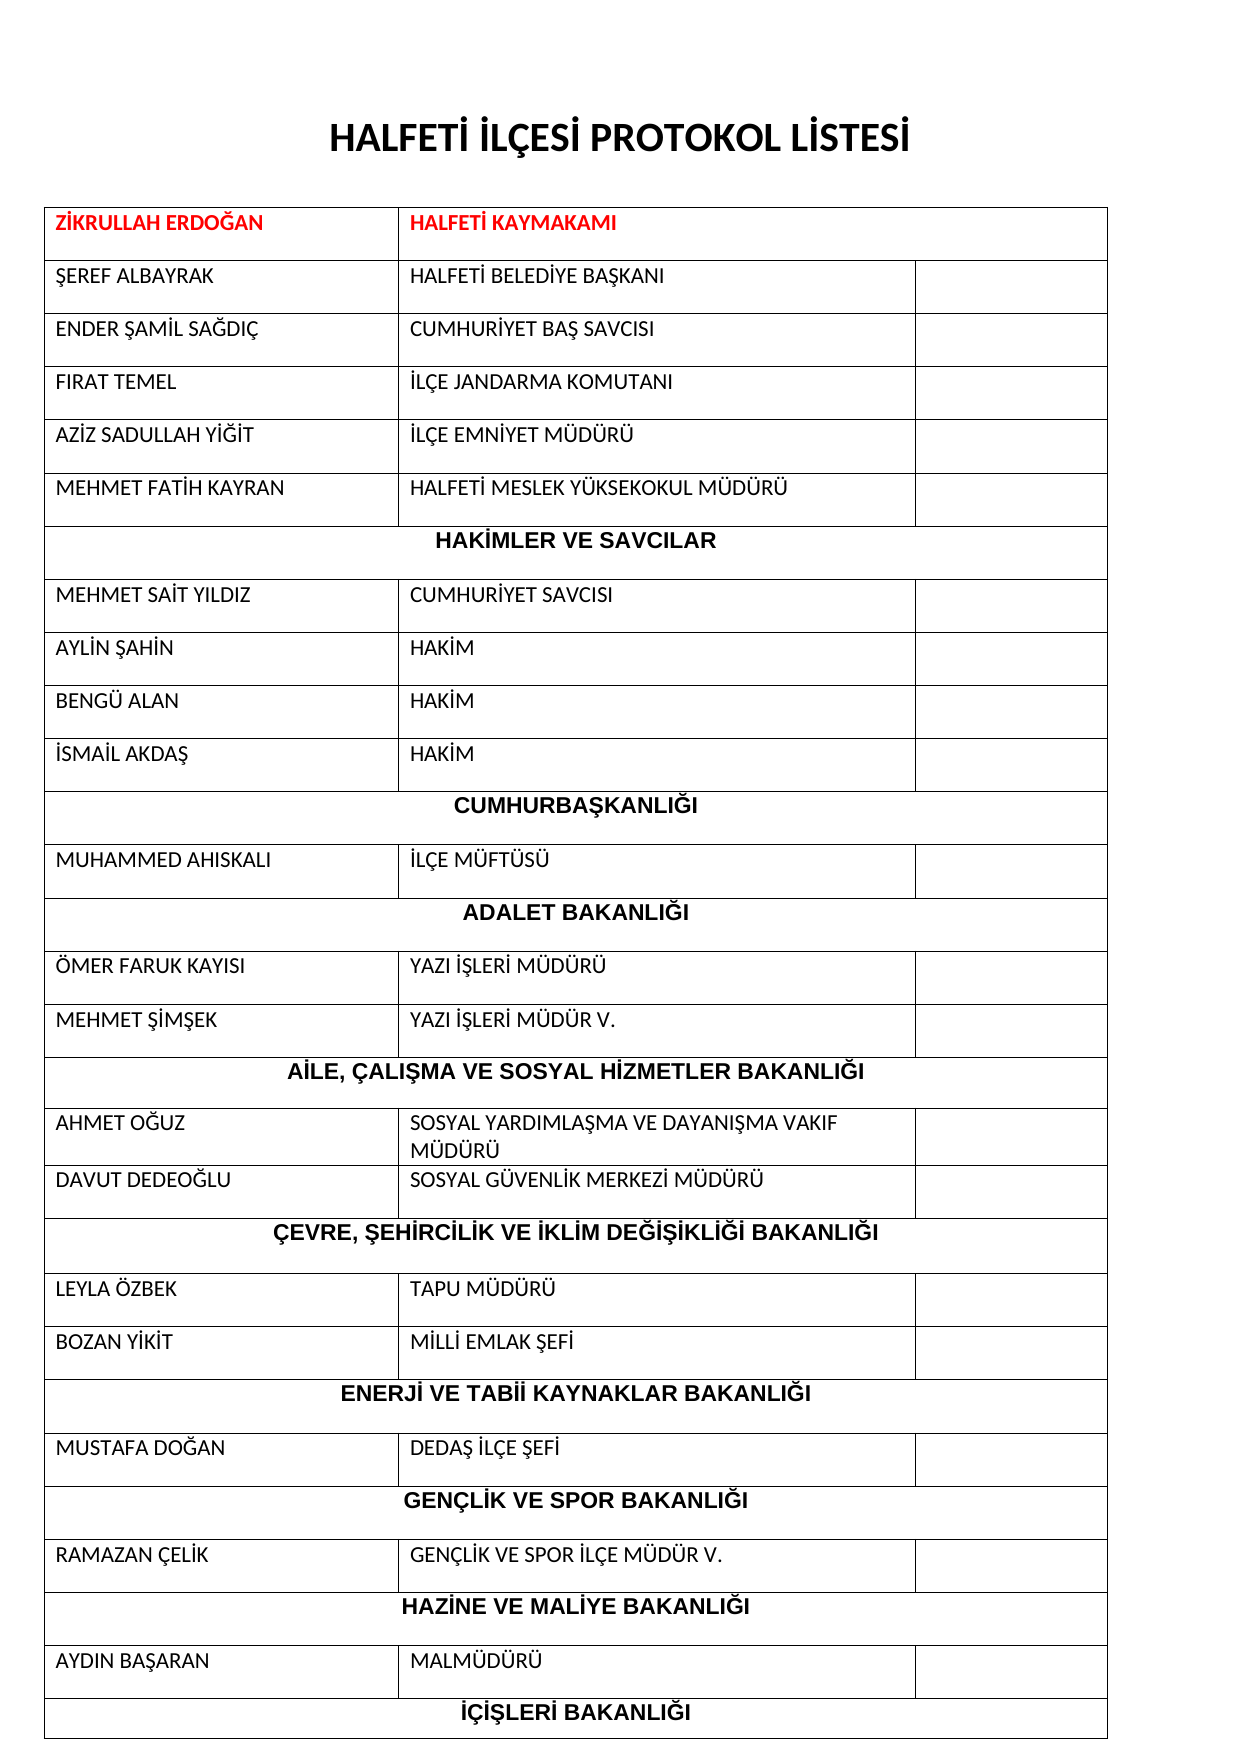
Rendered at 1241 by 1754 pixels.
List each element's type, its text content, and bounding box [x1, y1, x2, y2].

table_cell [916, 580, 1107, 632]
table_cell [916, 633, 1107, 685]
table_cell ENERJİ VE TABİİ KAYNAKLAR BAKANLIĞI [45, 1380, 1107, 1432]
table_cell MUHAMMED AHISKALI [45, 845, 398, 897]
table_cell MALMÜDÜRÜ [399, 1646, 915, 1698]
table_header ZİKRULLAH ERDOĞAN [45, 208, 398, 260]
table_cell [916, 1540, 1107, 1592]
table_cell GENÇLİK VE SPOR İLÇE MÜDÜR V. [399, 1540, 915, 1592]
table_cell RAMAZAN ÇELİK [45, 1540, 398, 1592]
table_cell SOSYAL YARDIMLAŞMA VE DAYANIŞMA VAKIF MÜDÜRÜ [399, 1109, 915, 1164]
table_cell DEDAŞ İLÇE ŞEFİ [399, 1434, 915, 1486]
table_cell [916, 1327, 1107, 1379]
table_cell LEYLA ÖZBEK [45, 1274, 398, 1326]
table_cell İÇİŞLERİ BAKANLIĞI [45, 1699, 1107, 1738]
table_cell ENDER ŞAMİL SAĞDIÇ [45, 314, 398, 366]
table_cell FIRAT TEMEL [45, 367, 398, 419]
table_cell [916, 314, 1107, 366]
table_cell İLÇE EMNİYET MÜDÜRÜ [399, 420, 915, 472]
table_cell HAKİM [399, 633, 915, 685]
table_cell [916, 845, 1107, 897]
table_cell [916, 474, 1107, 526]
table_cell BENGÜ ALAN [45, 686, 398, 738]
table_cell [916, 420, 1107, 472]
table_cell BOZAN YİKİT [45, 1327, 398, 1379]
table_cell ÖMER FARUK KAYISI [45, 952, 398, 1004]
table_cell [916, 1274, 1107, 1326]
table_cell [916, 1005, 1107, 1057]
table_cell ŞEREF ALBAYRAK [45, 261, 398, 313]
table_cell HAKİM [399, 686, 915, 738]
table_cell ADALET BAKANLIĞI [45, 899, 1107, 951]
table_cell [916, 261, 1107, 313]
table_cell CUMHURBAŞKANLIĞI [45, 792, 1107, 844]
table_cell HAKİMLER VE SAVCILAR [45, 527, 1107, 579]
table_cell SOSYAL GÜVENLİK MERKEZİ MÜDÜRÜ [399, 1166, 915, 1218]
table_cell HAKİM [399, 739, 915, 791]
table_cell [916, 1434, 1107, 1486]
table_cell YAZI İŞLERİ MÜDÜRÜ [399, 952, 915, 1004]
table_cell [916, 739, 1107, 791]
table_cell TAPU MÜDÜRÜ [399, 1274, 915, 1326]
table_cell AİLE, ÇALIŞMA VE SOSYAL HİZMETLER BAKANLIĞI [45, 1058, 1107, 1107]
table_cell İLÇE JANDARMA KOMUTANI [399, 367, 915, 419]
table_cell CUMHURİYET BAŞ SAVCISI [399, 314, 915, 366]
table_cell ÇEVRE, ŞEHİRCİLİK VE İKLİM DEĞİŞİKLİĞİ BAKANLIĞI [45, 1219, 1107, 1273]
table_cell MEHMET ŞİMŞEK [45, 1005, 398, 1057]
table_cell MUSTAFA DOĞAN [45, 1434, 398, 1486]
table_header HALFETİ KAYMAKAMI [399, 208, 1107, 260]
table_cell [916, 1646, 1107, 1698]
table_cell CUMHURİYET SAVCISI [399, 580, 915, 632]
table_cell AZİZ SADULLAH YİĞİT [45, 420, 398, 472]
table_cell GENÇLİK VE SPOR BAKANLIĞI [45, 1487, 1107, 1539]
table_cell [916, 952, 1107, 1004]
table_cell AYDIN BAŞARAN [45, 1646, 398, 1698]
table_cell MİLLİ EMLAK ŞEFİ [399, 1327, 915, 1379]
table_cell AYLİN ŞAHİN [45, 633, 398, 685]
table_cell MEHMET FATİH KAYRAN [45, 474, 398, 526]
table_cell [916, 686, 1107, 738]
table_cell HALFETİ BELEDİYE BAŞKANI [399, 261, 915, 313]
table_cell [916, 1109, 1107, 1164]
table_cell DAVUT DEDEOĞLU [45, 1166, 398, 1218]
table_cell HAZİNE VE MALİYE BAKANLIĞI [45, 1593, 1107, 1645]
table_cell [916, 367, 1107, 419]
table_cell AHMET OĞUZ [45, 1109, 398, 1164]
table_cell HALFETİ MESLEK YÜKSEKOKUL MÜDÜRÜ [399, 474, 915, 526]
table_cell İSMAİL AKDAŞ [45, 739, 398, 791]
table_cell MEHMET SAİT YILDIZ [45, 580, 398, 632]
table_cell İLÇE MÜFTÜSÜ [399, 845, 915, 897]
table_cell YAZI İŞLERİ MÜDÜR V. [399, 1005, 915, 1057]
table_cell [916, 1166, 1107, 1218]
